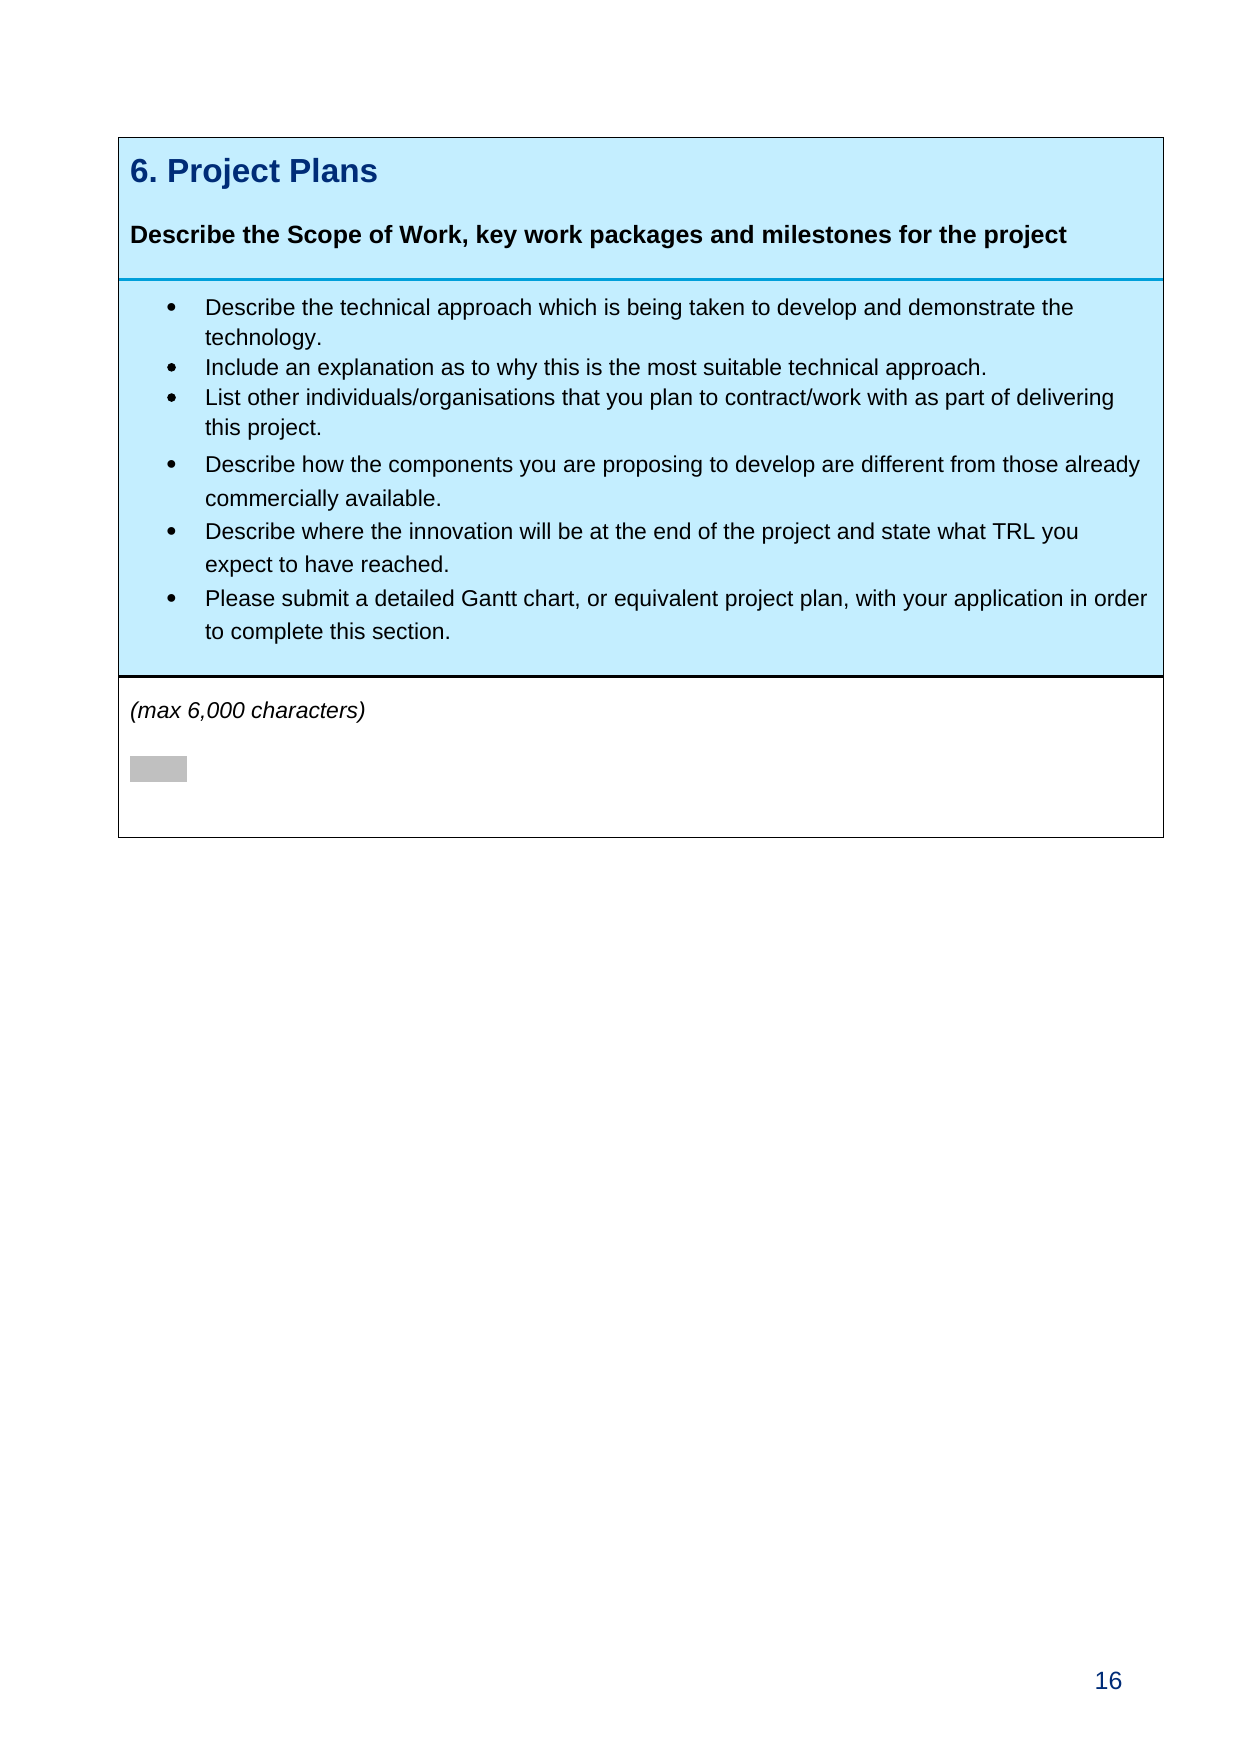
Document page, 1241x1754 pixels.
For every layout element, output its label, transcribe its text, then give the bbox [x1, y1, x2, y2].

table_cell Describe the technical approach which is being taken to develop and demonstrate the technology. Include an explanation as to why this is the most suitable technical approach. List other individuals/organisations that you plan to contract/work with as part of delivering this project. Describe how the components you are proposing to develop are different from those already commercially available. Describe where the innovation will be at the end of the project and state what TRL you expect to have reached. Please submit a detailed Gantt chart, or equivalent project plan, with your application in order to complete this section. [119, 281, 1163, 675]
table_header 6. Project Plans Describe the Scope of Work, key work packages and milestones for the project [119, 138, 1163, 278]
table_cell (max 6,000 characters) [119, 678, 1163, 837]
